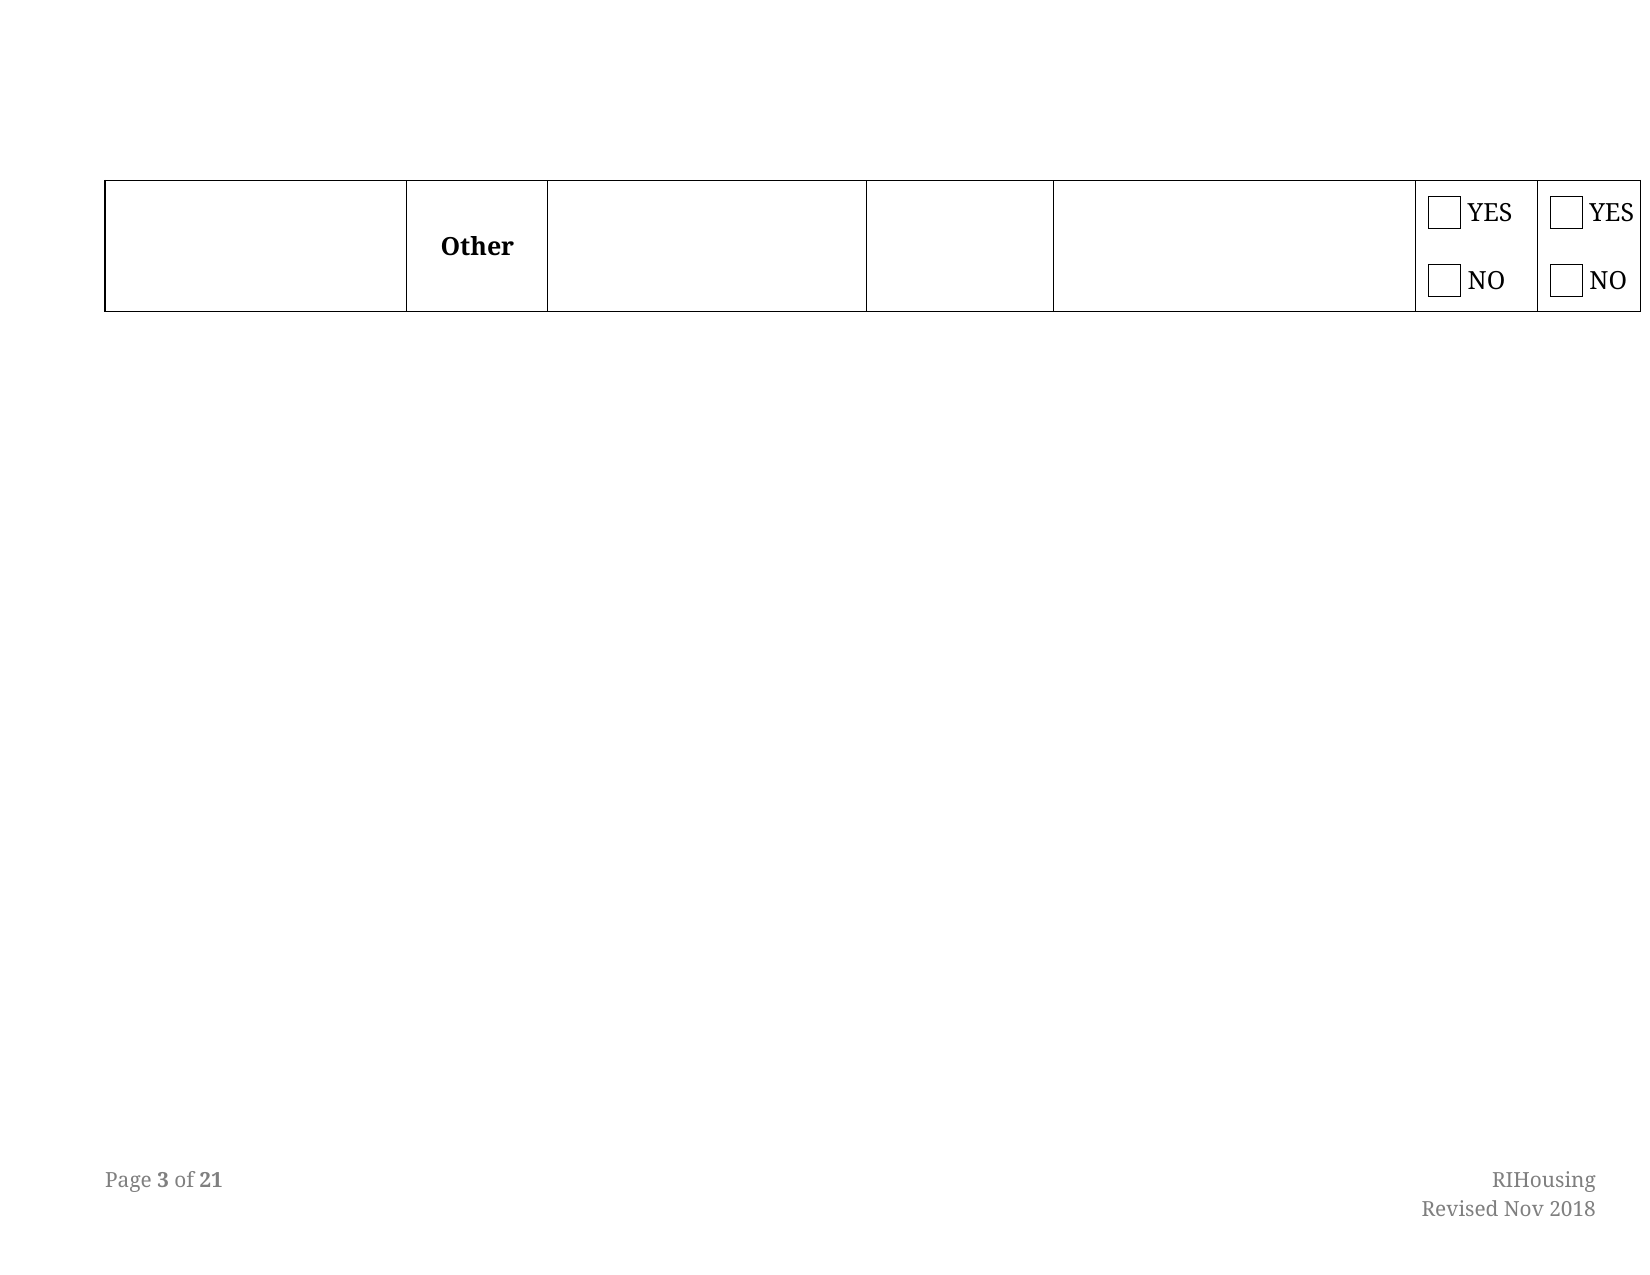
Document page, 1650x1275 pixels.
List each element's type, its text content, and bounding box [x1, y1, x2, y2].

table_cell [106, 181, 406, 311]
table_cell YES NO [1538, 181, 1640, 311]
table_cell [548, 181, 866, 311]
table_cell Other [407, 181, 547, 311]
table_cell [1054, 181, 1415, 311]
table_cell YES NO [1416, 181, 1537, 311]
table_cell [867, 181, 1053, 311]
